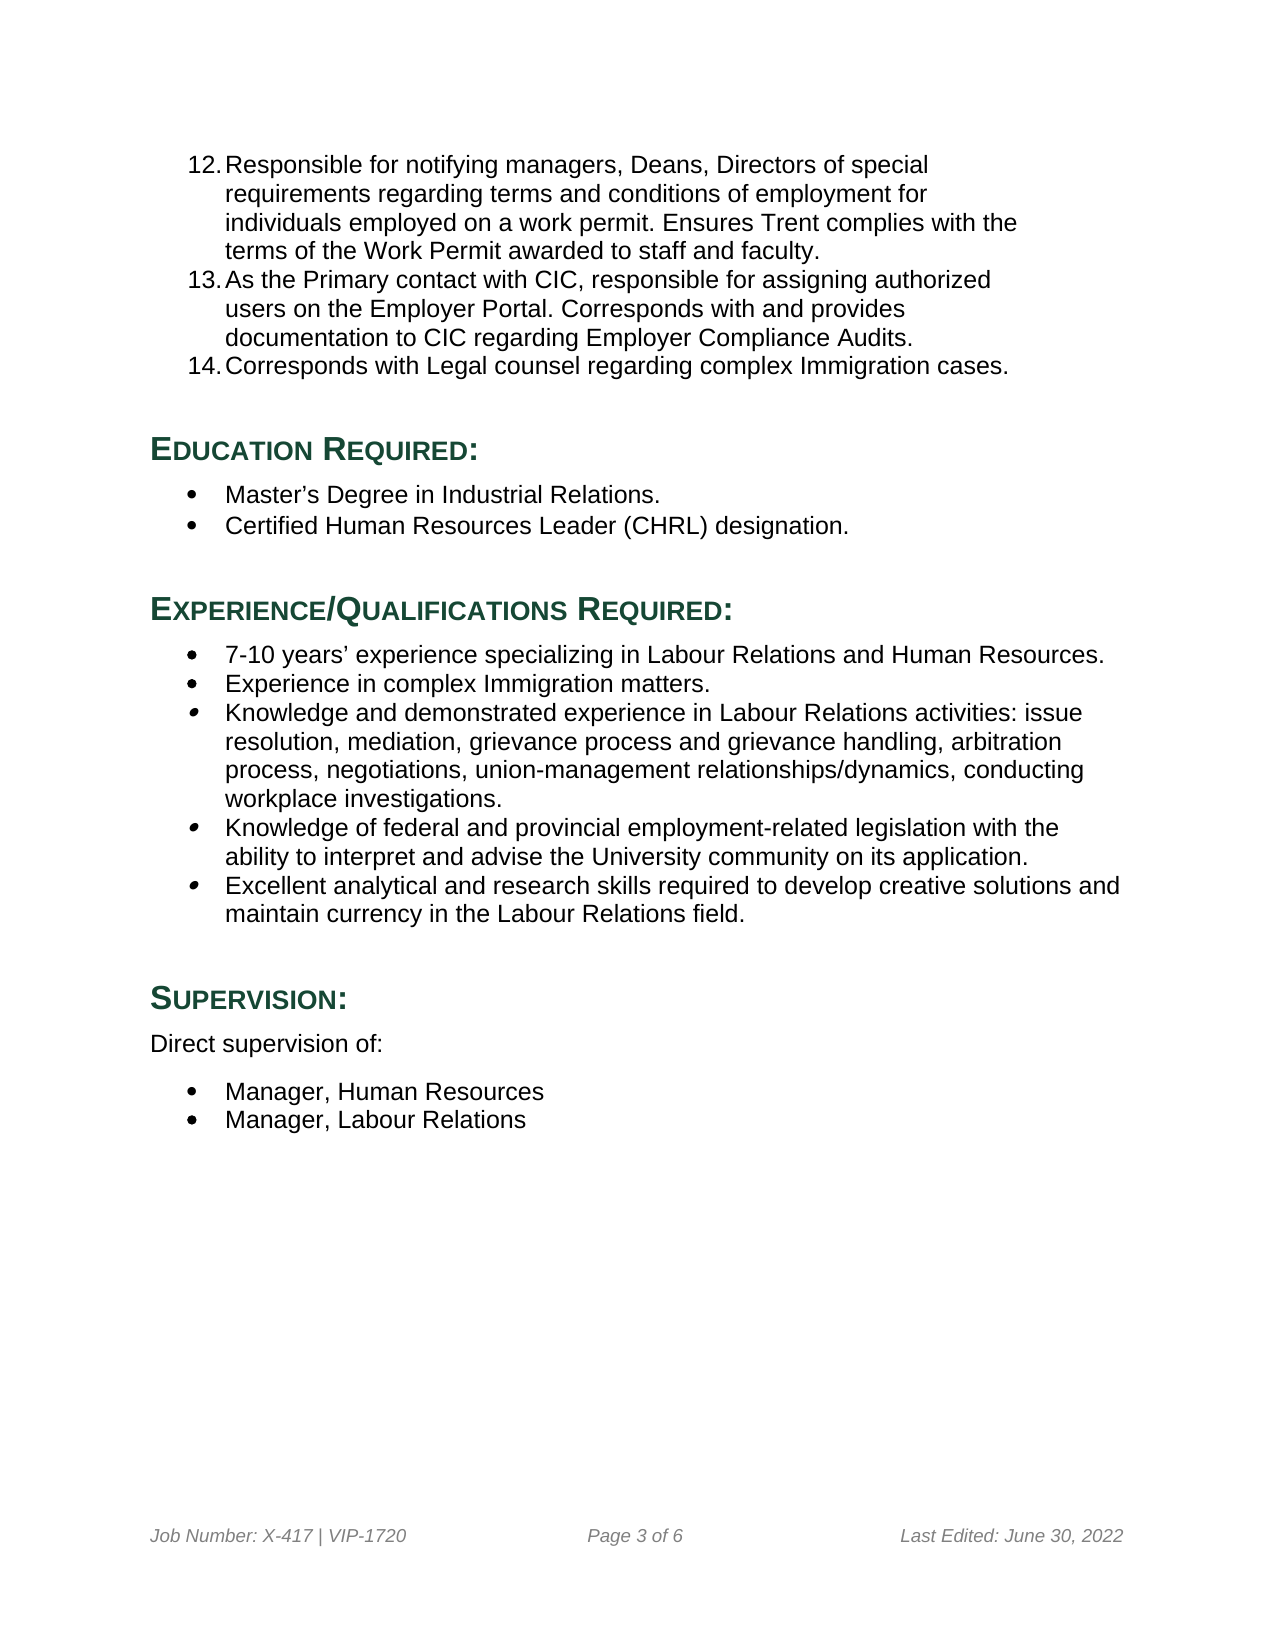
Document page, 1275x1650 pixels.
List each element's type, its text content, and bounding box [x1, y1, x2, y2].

list Excellent analytical and research skills required to develop creative solutions and maintain currency in the Labour Relations field. [187, 871, 1125, 928]
list Master’s Degree in Industrial Relations. [187, 480, 1125, 509]
list Corresponds with Legal counsel regarding complex Immigration cases. [187, 351, 1050, 380]
list Responsible for notifying managers, Deans, Directors of special requirements regarding terms and conditions of employment for individuals employed on a work permit. Ensures Trent complies with the terms of the Work Permit awarded to staff and faculty. [187, 150, 1050, 265]
subtitle Education Required: [150, 429, 1125, 467]
list Experience in complex Immigration matters. [187, 669, 1125, 698]
list As the Primary contact with CIC, responsible for assigning authorized users on the Employer Portal. Corresponds with and provides documentation to CIC regarding Employer Compliance Audits. [187, 265, 1050, 351]
list Manager, Human Resources [187, 1076, 1125, 1105]
list Certified Human Resources Leader (CHRL) designation. [187, 511, 1125, 540]
list Manager, Labour Relations [187, 1105, 1125, 1134]
subtitle Experience/Qualifications Required: [150, 589, 1125, 628]
list 7-10 years’ experience specializing in Labour Relations and Human Resources. [187, 640, 1125, 669]
list Knowledge and demonstrated experience in Labour Relations activities: issue resolution, mediation, grievance process and grievance handling, arbitration process, negotiations, union-management relationships/dynamics, conducting workplace investigations. [187, 698, 1125, 813]
text Direct supervision of: [150, 1029, 1125, 1057]
subtitle Supervision: [150, 978, 1125, 1016]
list Knowledge of federal and provincial employment-related legislation with the ability to interpret and advise the University community on its application. [187, 813, 1125, 871]
